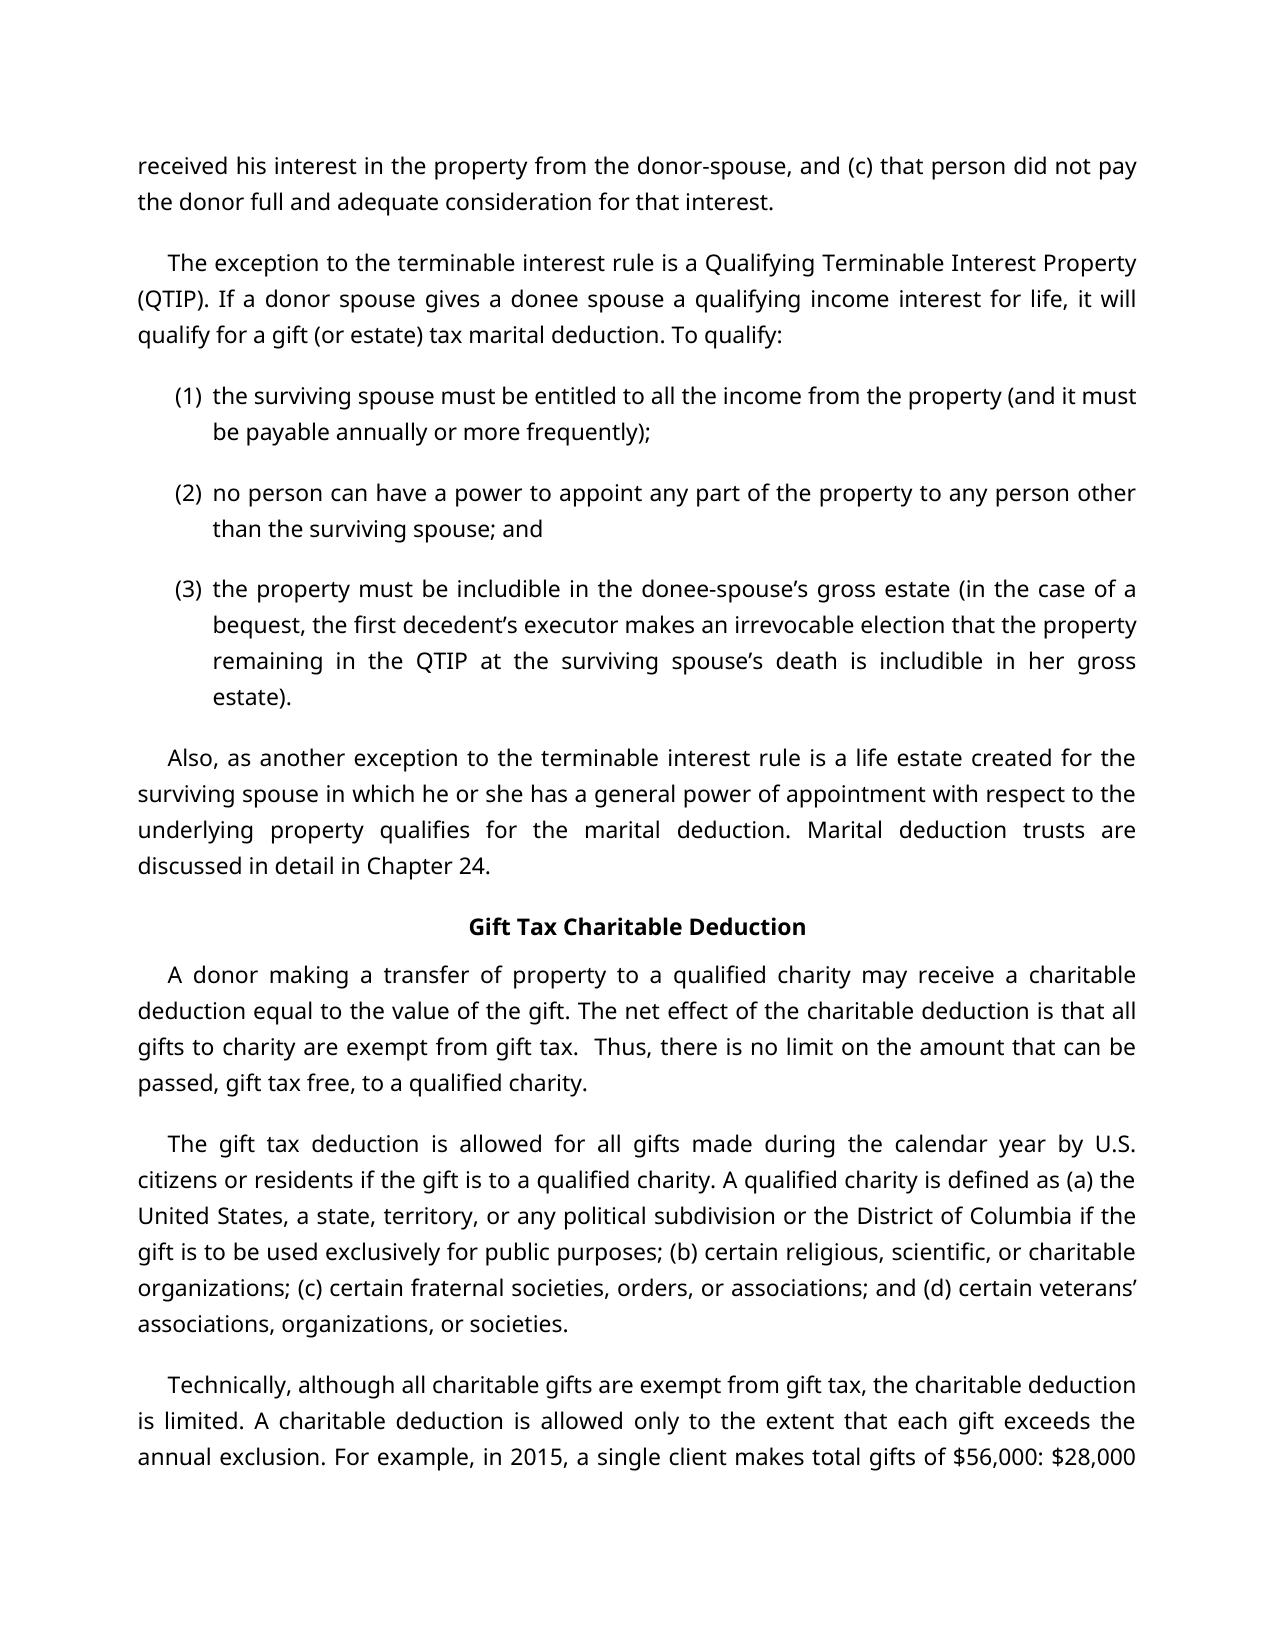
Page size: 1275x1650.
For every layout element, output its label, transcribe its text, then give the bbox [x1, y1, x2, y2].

text (2) no person can have a power to appoint any part of the property to any person other than the surviving spouse; and [175, 477, 1138, 544]
text (3) the property must be includible in the donee-spouse’s gross estate (in the case of a bequest, the first decedent’s executor makes an irrevocable election that the property remaining in the QTIP at the surviving spouse’s death is includible in her gross estate). [175, 573, 1138, 712]
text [137, 150, 1138, 217]
text Gift Tax Charitable Deduction [137, 911, 1138, 942]
text The gift tax deduction is allowed for all gifts made during the calendar year by U.S. citizens or residents if the gift is to a qualified charity. A qualified charity is defined as (a) the United States, a state, territory, or any political subdivision or the District of Columbia if the gift is to be used exclusively for public purposes; (b) certain religious, scientific, or charitable organizations; (c) certain fraternal societies, orders, or associations; and (d) certain veterans’ associations, organizations, or societies. [137, 1128, 1138, 1339]
text Also, as another exception to the terminable interest rule is a life estate created for the surviving spouse in which he or she has a general power of appointment with respect to the underlying property qualifies for the marital deduction. Marital deduction trusts are discussed in detail in Chapter 24. [137, 742, 1138, 881]
text The exception to the terminable interest rule is a Qualifying Terminable Interest Property (QTIP). If a donor spouse gives a donee spouse a qualifying income interest for life, it will qualify for a gift (or estate) tax marital deduction. To qualify: [137, 247, 1138, 350]
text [137, 1369, 1138, 1472]
text (1) the surviving spouse must be entitled to all the income from the property (and it must be payable annually or more frequently); [175, 380, 1138, 447]
text A donor making a transfer of property to a qualified charity may receive a charitable deduction equal to the value of the gift. The net effect of the charitable deduction is that all gifts to charity are exempt from gift tax. Thus, there is no limit on the amount that can be passed, gift tax free, to a qualified charity. [137, 959, 1138, 1098]
